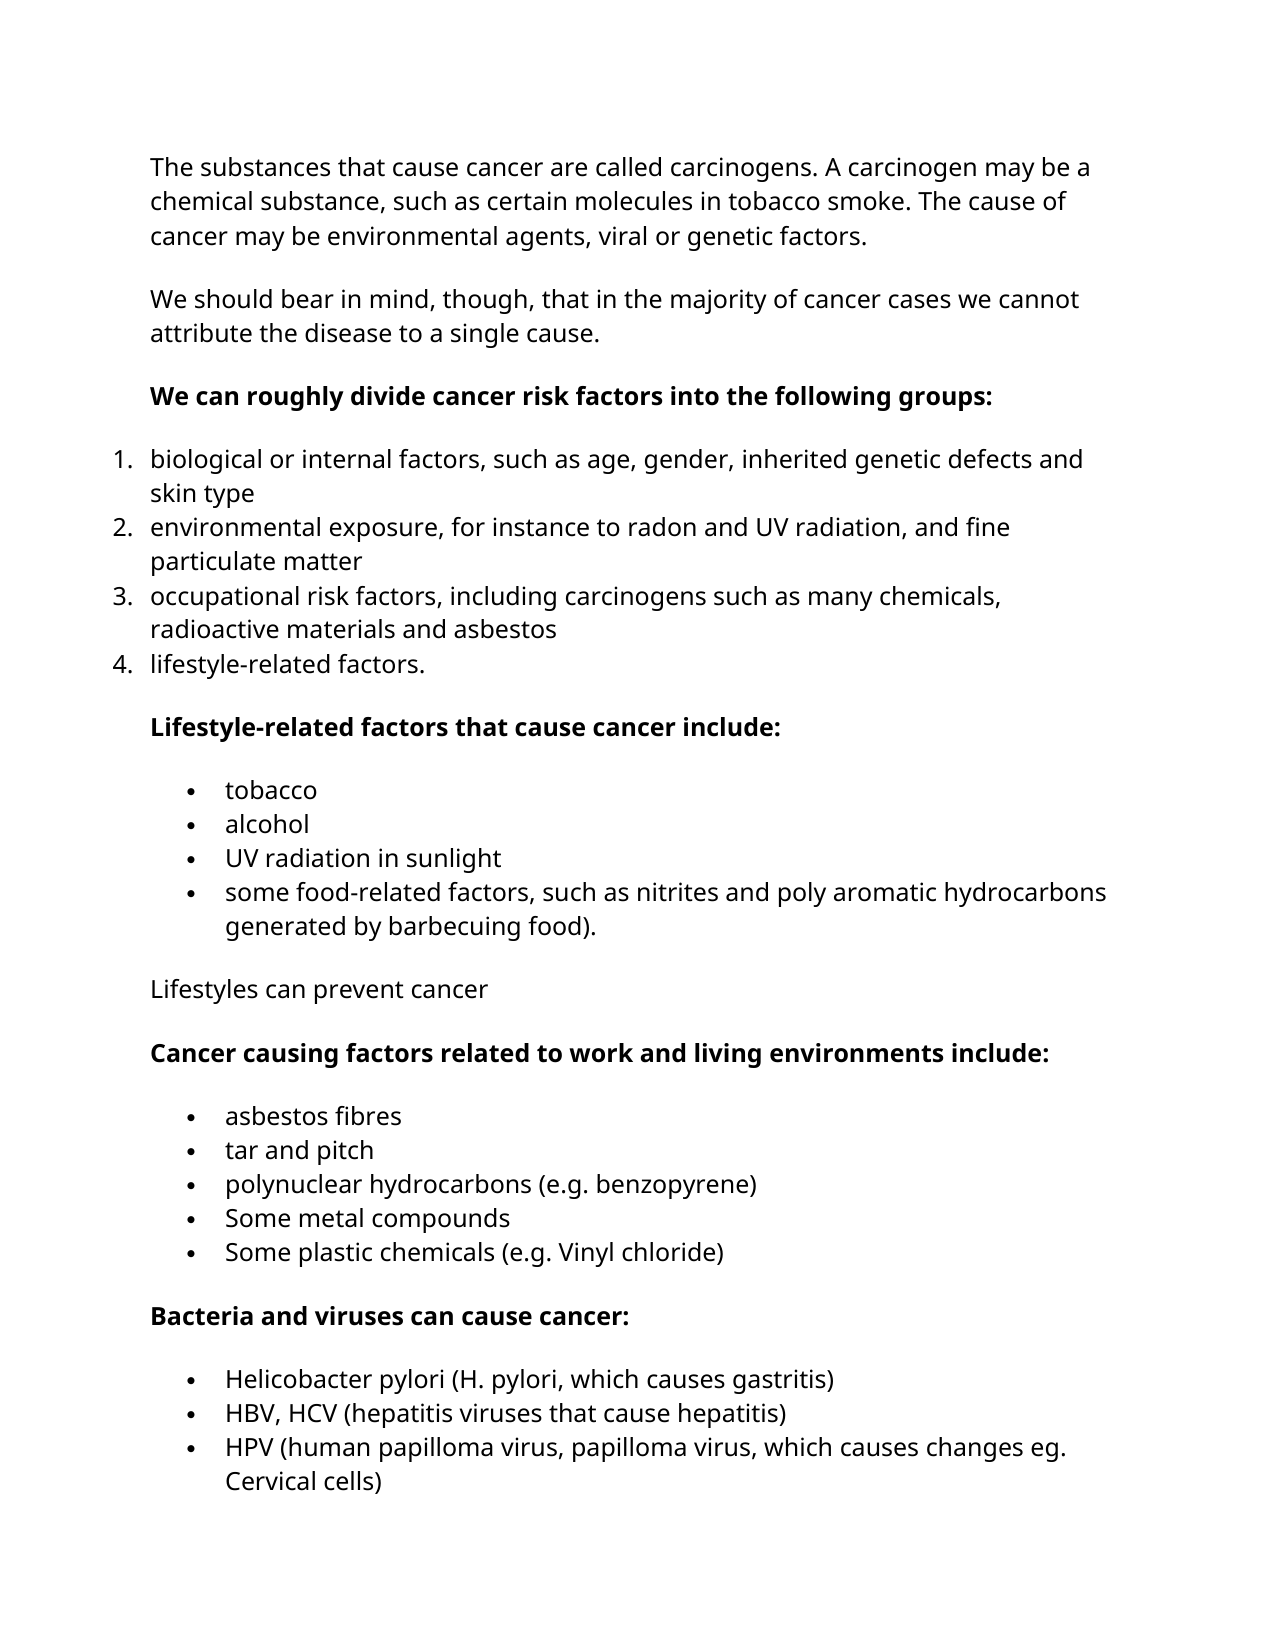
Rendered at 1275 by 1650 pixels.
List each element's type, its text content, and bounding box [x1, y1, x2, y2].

list tar and pitch [187, 1133, 1125, 1167]
list occupational risk factors, including carcinogens such as many chemicals, radioactive materials and asbestos [112, 578, 1125, 646]
text Bacteria and viruses can cause cancer: [150, 1298, 1125, 1332]
list some food-related factors, such as nitrites and poly aromatic hydrocarbons generated by barbecuing food). [187, 875, 1125, 943]
text We should bear in mind, though, that in the majority of cancer cases we cannot attribute the disease to a single cause. [150, 281, 1125, 349]
list alcohol [187, 807, 1125, 841]
list Helicobacter pylori (H. pylori, which causes gastritis) [187, 1361, 1125, 1395]
list Some metal compounds [187, 1201, 1125, 1235]
text Lifestyle-related factors that cause cancer include: [150, 709, 1125, 743]
text Lifestyles can prevent cancer [150, 972, 1125, 1006]
list Some plastic chemicals (e.g. Vinyl chloride) [187, 1235, 1125, 1269]
list biological or internal factors, such as age, gender, inherited genetic defects and skin type [112, 442, 1125, 510]
list environmental exposure, for instance to radon and UV radiation, and fine particulate matter [112, 510, 1125, 578]
text The substances that cause cancer are called carcinogens. A carcinogen may be a chemical substance, such as certain molecules in tobacco smoke. The cause of cancer may be environmental agents, viral or genetic factors. [150, 150, 1125, 252]
text Cancer causing factors related to work and living environments include: [150, 1035, 1125, 1069]
list polynuclear hydrocarbons (e.g. benzopyrene) [187, 1167, 1125, 1201]
list HBV, HCV (hepatitis viruses that cause hepatitis) [187, 1395, 1125, 1429]
list HPV (human papilloma virus, papilloma virus, which causes changes eg. Cervical cells) [187, 1429, 1125, 1498]
list UV radiation in sunlight [187, 841, 1125, 875]
list asbestos fibres [187, 1099, 1125, 1133]
list tobacco [187, 773, 1125, 807]
text We can roughly divide cancer risk factors into the following groups: [150, 379, 1125, 413]
list lifestyle-related factors. [112, 646, 1125, 680]
